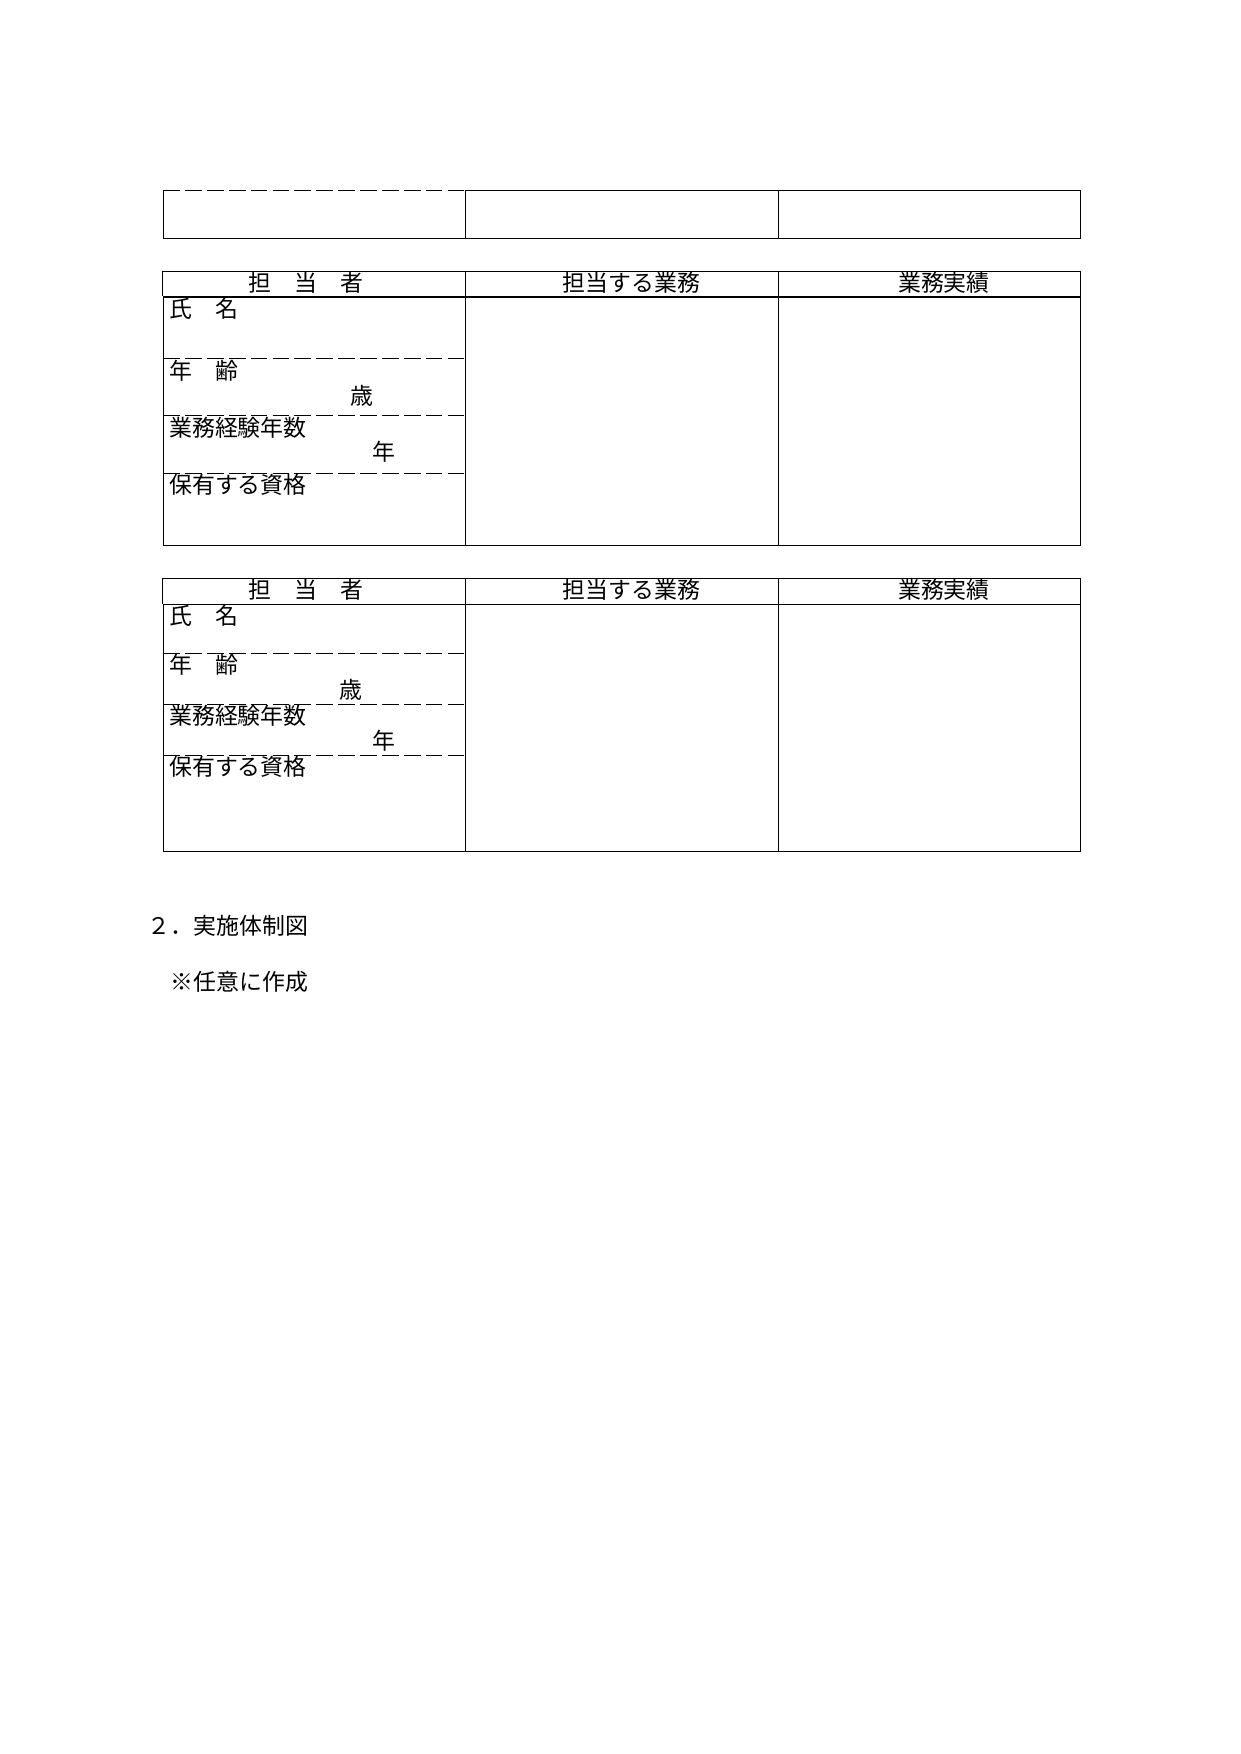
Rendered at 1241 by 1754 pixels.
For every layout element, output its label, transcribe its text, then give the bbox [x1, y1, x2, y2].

table_cell [466, 298, 778, 545]
table_cell [466, 605, 778, 851]
table_cell 業務経験年数 年 [164, 415, 465, 473]
table_header 担 当 者 [163, 272, 465, 296]
table_cell 業務経験年数 年 [164, 704, 465, 755]
table_header 業務実績 [779, 579, 1080, 604]
table_cell 保有する資格 [164, 190, 465, 238]
table_cell 氏 名 [164, 298, 465, 358]
table_cell 保有する資格 [164, 755, 465, 851]
table_cell 氏 名 [164, 605, 465, 653]
table_cell 年 齢 歳 [164, 358, 465, 415]
table_cell [779, 298, 1080, 545]
table_cell 年 齢 歳 [164, 653, 465, 704]
text ２．実施体制図 [148, 914, 1092, 939]
table_header 担当する業務 [466, 272, 778, 296]
table_cell 保有する資格 [164, 473, 465, 545]
table_header 担当する業務 [466, 579, 778, 604]
table_header 担 当 者 [163, 579, 465, 604]
table_header 業務実績 [779, 272, 1080, 296]
text ※任意に作成 [148, 971, 1092, 996]
table_cell [779, 605, 1080, 851]
